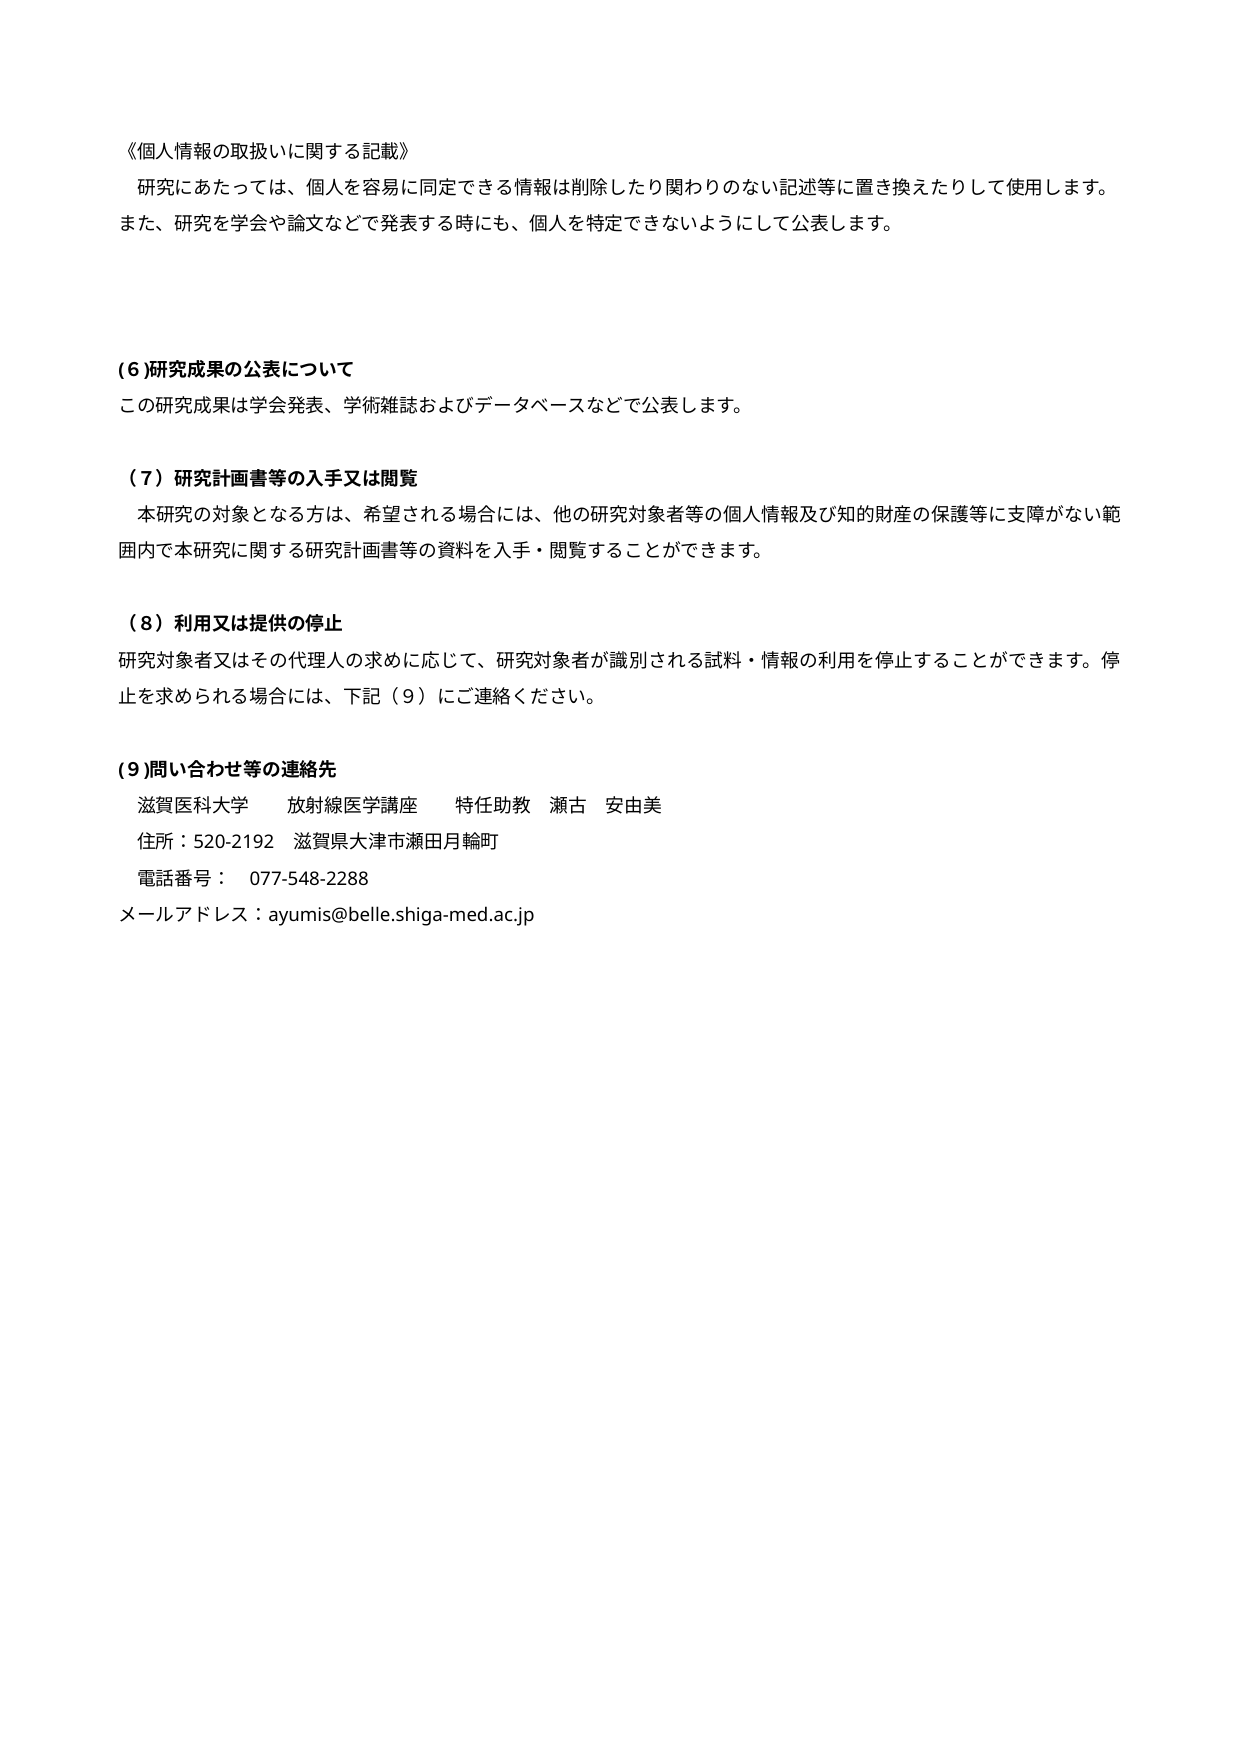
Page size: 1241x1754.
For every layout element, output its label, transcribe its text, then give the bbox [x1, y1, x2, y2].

text メールアドレス：ayumis@belle.shiga-med.ac.jp [118, 895, 1122, 931]
text （８）利用又は提供の停止 [118, 604, 1122, 641]
text この研究成果は学会発表、学術雑誌およびデータベースなどで公表します。 [118, 386, 1122, 422]
text 《個人情報の取扱いに関する記載》 [118, 132, 1122, 168]
text （７）研究計画書等の入手又は閲覧 [118, 459, 1122, 495]
text (６)研究成果の公表について [118, 350, 1122, 386]
text 滋賀医科大学 放射線医学講座 特任助教 瀬古 安由美 [118, 786, 1122, 822]
text 電話番号： 077-548-2288 [118, 859, 1122, 895]
text 住所：520-2192 滋賀県大津市瀬田月輪町 [118, 822, 1122, 859]
text 研究対象者又はその代理人の求めに応じて、研究対象者が識別される試料・情報の利用を停止することができます。停止を求められる場合には、下記（９）にご連絡ください。 [118, 641, 1122, 713]
text 本研究の対象となる方は、希望される場合には、他の研究対象者等の個人情報及び知的財産の保護等に支障がない範囲内で本研究に関する研究計画書等の資料を入手・閲覧することができます。 [118, 495, 1122, 568]
text (９)問い合わせ等の連絡先 [118, 750, 1122, 786]
text 研究にあたっては、個人を容易に同定できる情報は削除したり関わりのない記述等に置き換えたりして使用します。また、研究を学会や論文などで発表する時にも、個人を特定できないようにして公表します。 [118, 168, 1122, 241]
